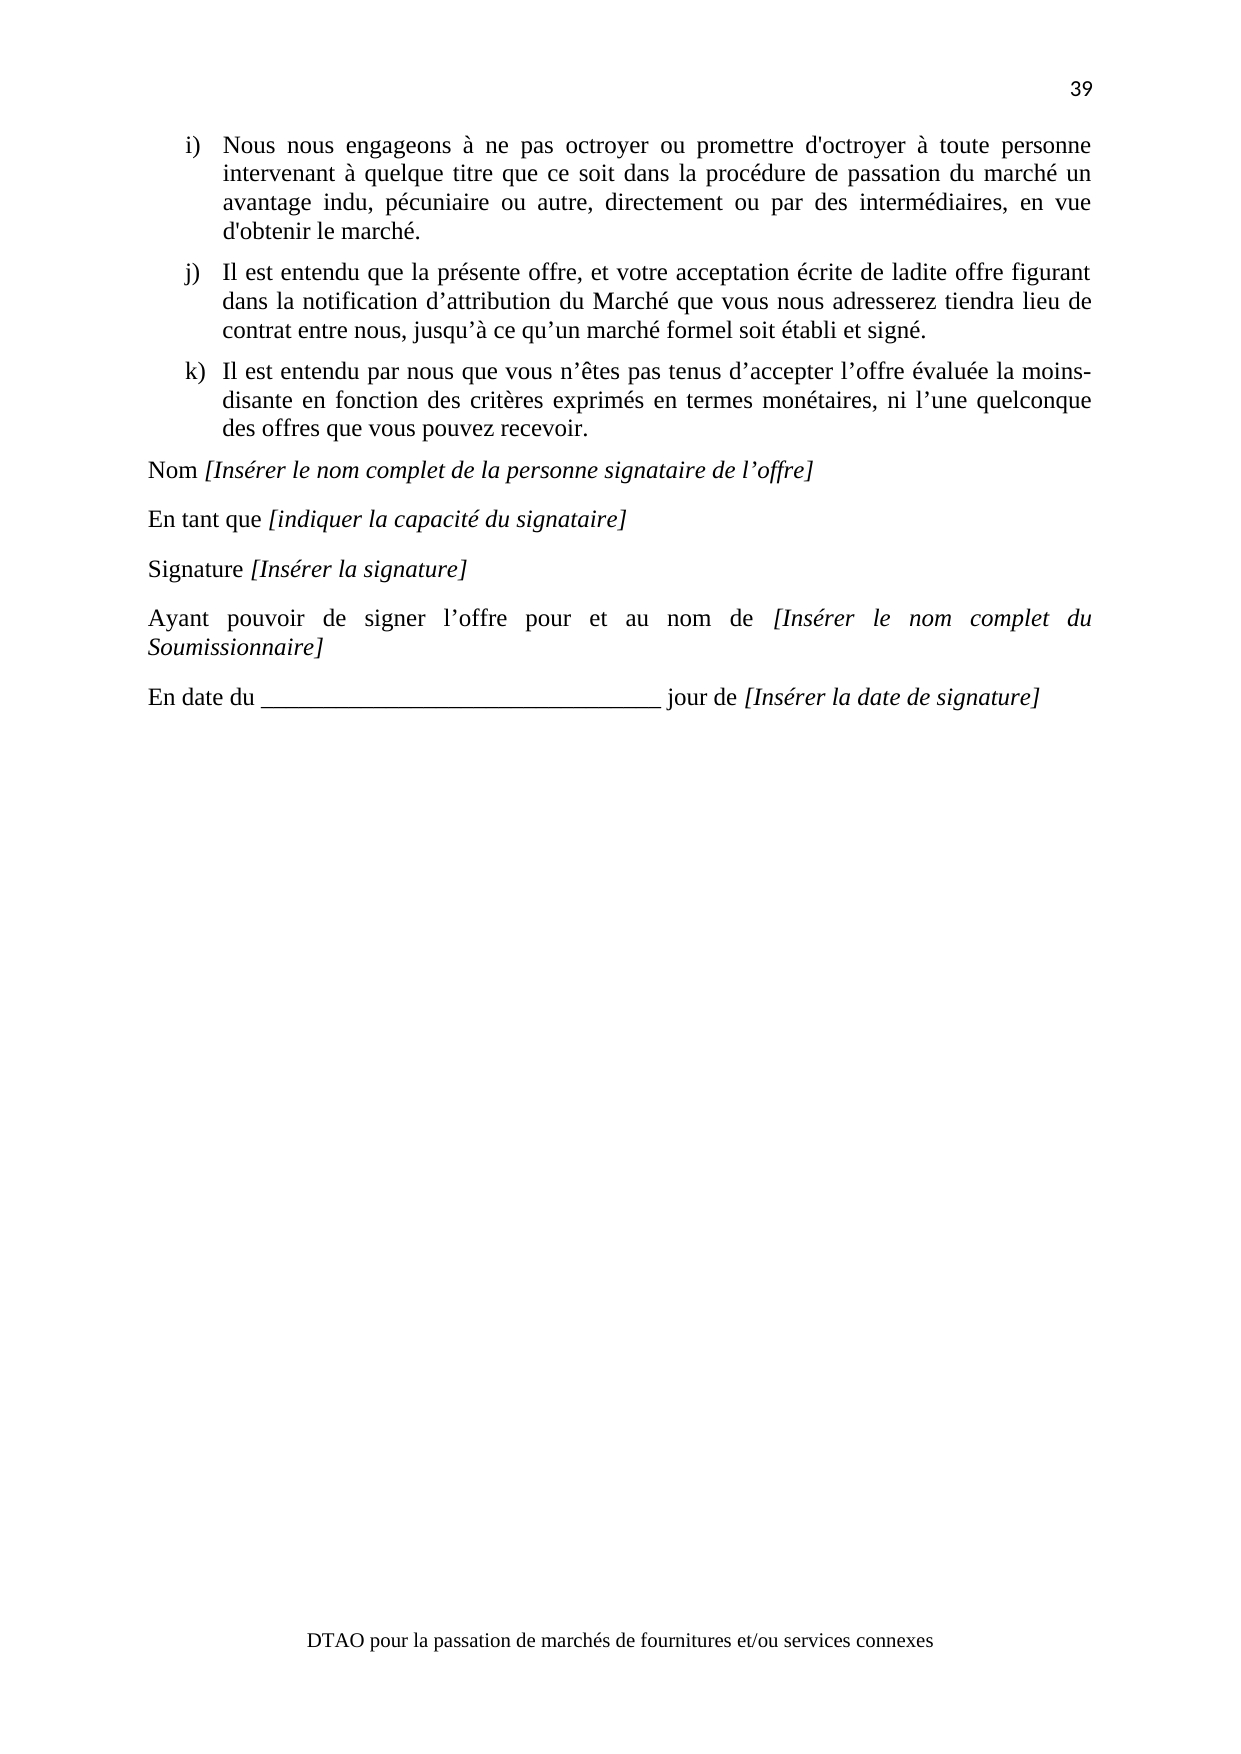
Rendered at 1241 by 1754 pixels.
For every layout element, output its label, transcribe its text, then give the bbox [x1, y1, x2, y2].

list Il est entendu par nous que vous n’êtes pas tenus d’accepter l’offre évaluée la moins- disante en fonction des critères exprimés en termes monétaires, ni l’une quelconque des offres que vous pouvez recevoir. [185, 356, 1093, 442]
text Nom [Insérer le nom complet de la personne signataire de l’offre] [148, 455, 1093, 483]
list Il est entendu que la présente offre, et votre acceptation écrite de ladite offre figurant dans la notification d’attribution du Marché que vous nous adresserez tiendra lieu de contrat entre nous, jusqu’à ce qu’un marché formel soit établi et signé. [185, 257, 1093, 343]
text En tant que [indiquer la capacité du signataire] [148, 504, 1093, 533]
text Signature [Insérer la signature] [148, 554, 1093, 583]
list Nous nous engageons à ne pas octroyer ou promettre d'octroyer à toute personne intervenant à quelque titre que ce soit dans la procédure de passation du marché un avantage indu, pécuniaire ou autre, directement ou par des intermédiaires, en vue d'obtenir le marché. [185, 130, 1093, 245]
text Ayant pouvoir de signer l’offre pour et au nom de [Insérer le nom complet du Soumissionnaire] [148, 603, 1093, 661]
text En date du ________________________________ jour de [Insérer la date de signature] [148, 682, 1093, 711]
